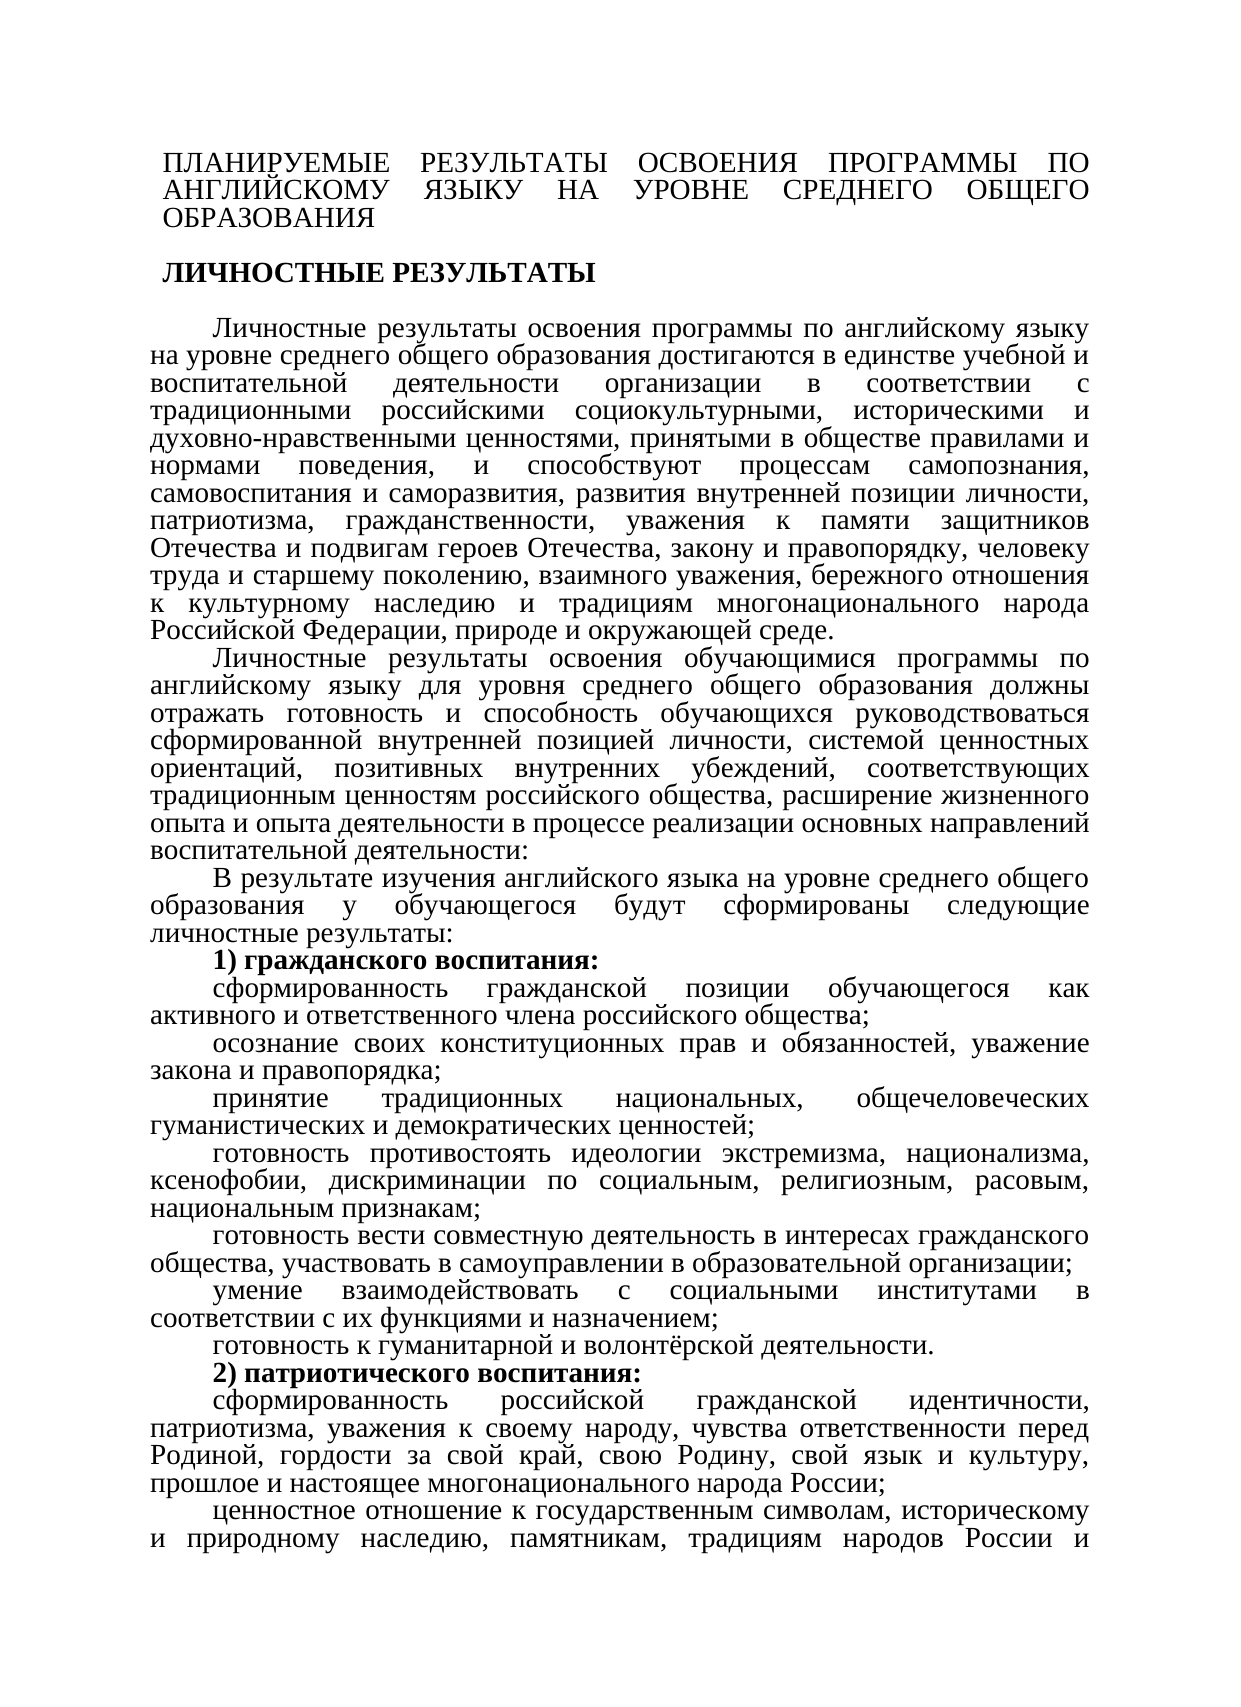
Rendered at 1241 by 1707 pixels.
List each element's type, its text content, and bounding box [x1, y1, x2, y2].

text готовность противостоять идеологии экстремизма, национализма, ксенофобии, дискриминации по социальным, религиозным, расовым, национальным признакам; [150, 1140, 1090, 1222]
text умение взаимодействовать с социальными институтами в соответствии с их функциями и назначением; [150, 1277, 1090, 1332]
text сформированность гражданской позиции обучающегося как активного и ответственного члена российского общества; [150, 975, 1090, 1030]
text В результате изучения английского языка на уровне среднего общего образования у обучающегося будут сформированы следующие личностные результаты: [150, 865, 1090, 947]
text 1) гражданского воспитания: [150, 947, 1090, 975]
text ПЛАНИРУЕМЫЕ РЕЗУЛЬТАТЫ ОСВОЕНИЯ ПРОГРАММЫ ПО АНГЛИЙСКОМУ ЯЗЫКУ НА УРОВНЕ СРЕДНЕГО ОБЩЕГО ОБРАЗОВАНИЯ [162, 150, 1090, 232]
text ЛИЧНОСТНЫЕ РЕЗУЛЬТАТЫ [162, 260, 1090, 287]
text осознание своих конституционных прав и обязанностей, уважение закона и правопорядка; [150, 1030, 1090, 1085]
text готовность вести совместную деятельность в интересах гражданского общества, участвовать в самоуправлении в образовательной организации; [150, 1222, 1090, 1277]
text 2) патриотического воспитания: [150, 1360, 1090, 1387]
text Личностные результаты освоения обучающимися программы по английскому языку для уровня среднего общего образования должны отражать готовность и способность обучающихся руководствоваться сформированной внутренней позицией личности, системой ценностных ориентаций, позитивных внутренних убеждений, соответствующих традиционным ценностям российского общества, расширение жизненного опыта и опыта деятельности в процессе реализации основных направлений воспитательной деятельности: [150, 645, 1090, 865]
text принятие традиционных национальных, общечеловеческих гуманистических и демократических ценностей; [150, 1085, 1090, 1140]
text Личностные результаты освоения программы по английскому языку на уровне среднего общего образования достигаются в единстве учебной и воспитательной деятельности организации в соответствии с традиционными российскими социокультурными, историческими и духовно-нравственными ценностями, принятыми в обществе правилами и нормами поведения, и способствуют процессам самопознания, самовоспитания и саморазвития, развития внутренней позиции личности, патриотизма, гражданственности, уважения к памяти защитников Отечества и подвигам героев Отечества, закону и правопорядку, человеку труда и старшему поколению, взаимного уважения, бережного отношения к культурному наследию и традициям многонационального народа Российской Федерации, природе и окружающей среде. [150, 315, 1090, 645]
text сформированность российской гражданской идентичности, патриотизма, уважения к своему народу, чувства ответственности перед Родиной, гордости за свой край, свою Родину, свой язык и культуру, прошлое и настоящее многонационального народа России; [150, 1387, 1090, 1497]
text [150, 1497, 1090, 1552]
text готовность к гуманитарной и волонтёрской деятельности. [150, 1332, 1090, 1360]
